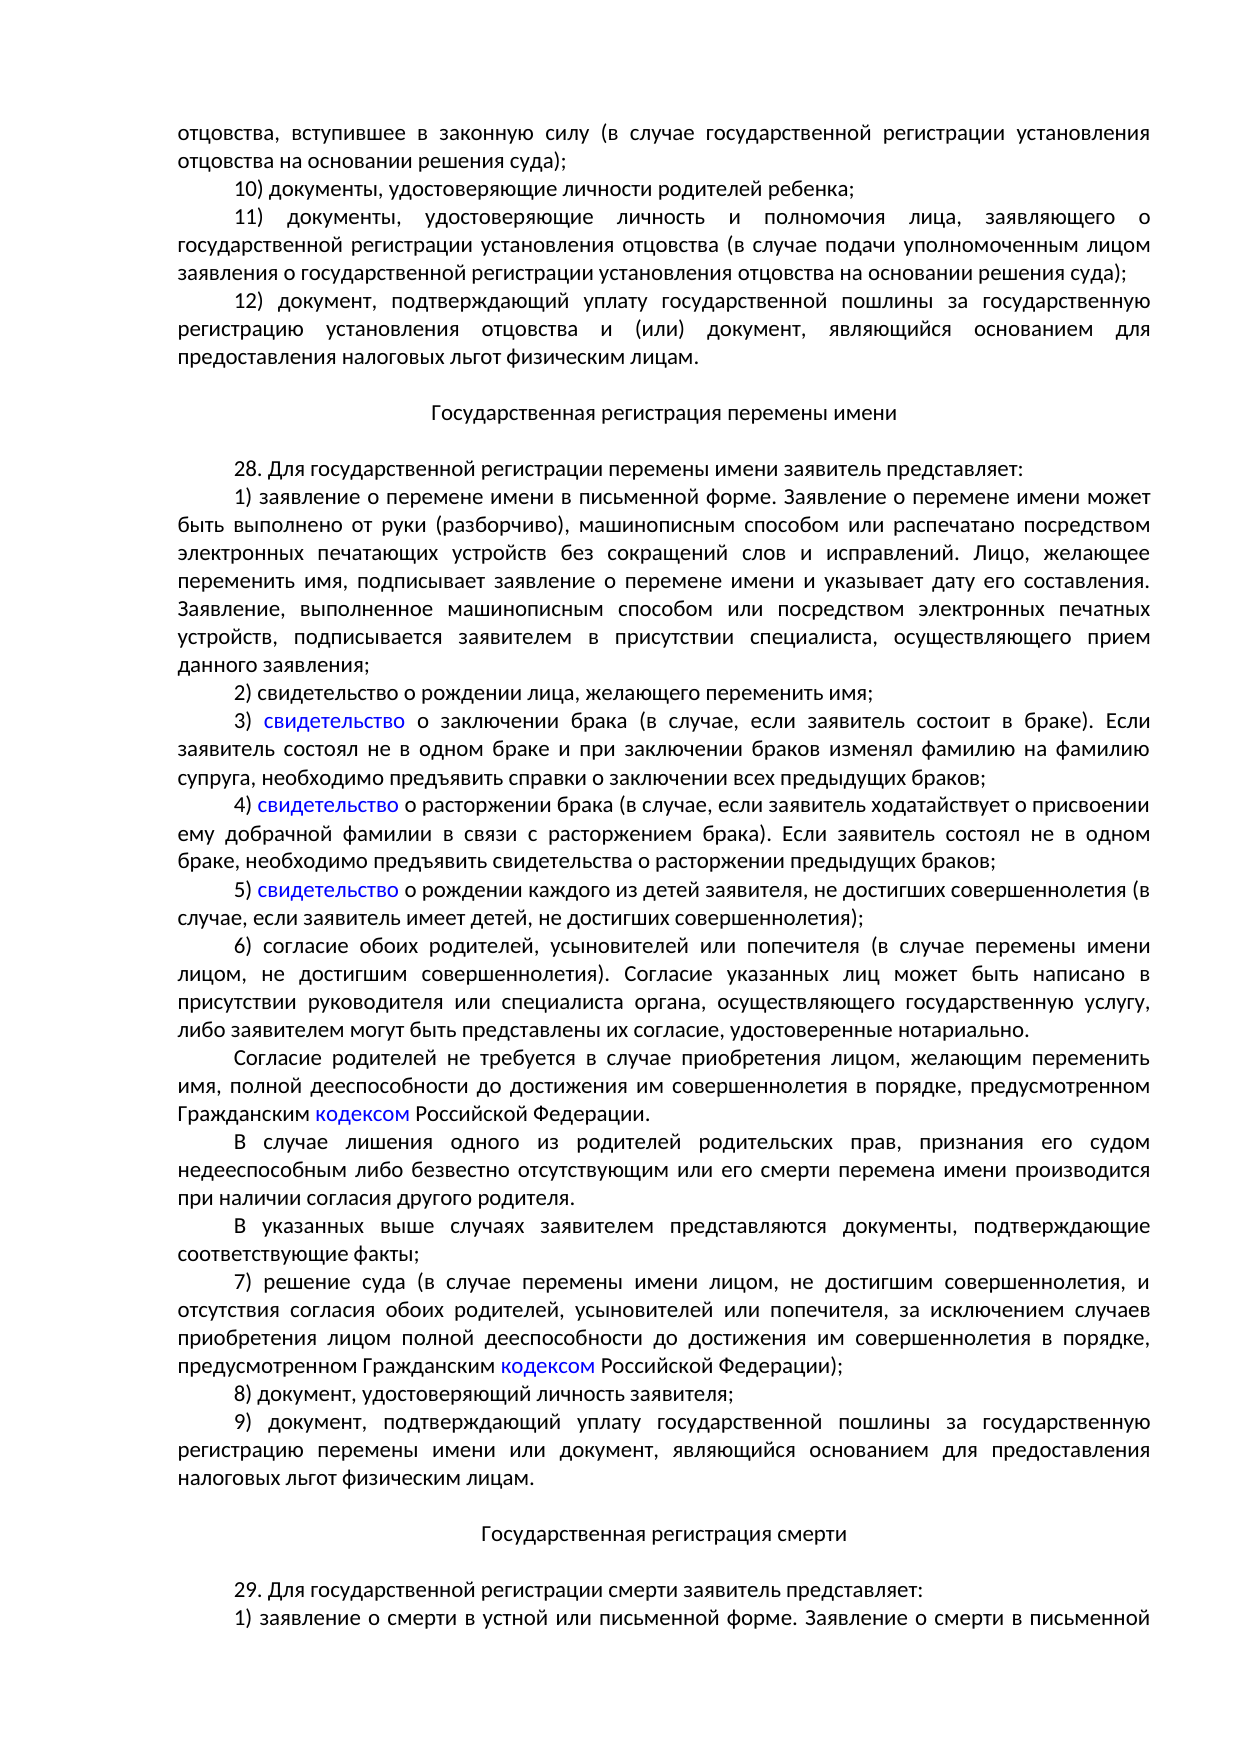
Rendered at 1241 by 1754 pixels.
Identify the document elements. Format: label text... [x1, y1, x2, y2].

text 8) документ, удостоверяющий личность заявителя; [177, 1379, 1152, 1407]
text 9) документ, подтверждающий уплату государственной пошлины за государственную регистрацию перемены имени или документ, являющийся основанием для предоставления налоговых льгот физическим лицам. [177, 1407, 1152, 1491]
text 3) свидетельство о заключении брака (в случае, если заявитель состоит в браке). Если заявитель состоял не в одном браке и при заключении браков изменял фамилию на фамилию супруга, необходимо предъявить справки о заключении всех предыдущих браков; [177, 707, 1152, 791]
text В указанных выше случаях заявителем представляются документы, подтверждающие соответствующие факты; [177, 1211, 1152, 1267]
text Государственная регистрация перемены имени [177, 398, 1152, 426]
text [177, 118, 1152, 174]
text 11) документы, удостоверяющие личность и полномочия лица, заявляющего о государственной регистрации установления отцовства (в случае подачи уполномоченным лицом заявления о государственной регистрации установления отцовства на основании решения суда); [177, 202, 1152, 286]
text 6) согласие обоих родителей, усыновителей или попечителя (в случае перемены имени лицом, не достигшим совершеннолетия). Согласие указанных лиц может быть написано в присутствии руководителя или специалиста органа, осуществляющего государственную услугу, либо заявителем могут быть представлены их согласие, удостоверенные нотариально. [177, 931, 1152, 1043]
text Согласие родителей не требуется в случае приобретения лицом, желающим переменить имя, полной дееспособности до достижения им совершеннолетия в порядке, предусмотренном Гражданским кодексом Российской Федерации. [177, 1043, 1152, 1127]
text 2) свидетельство о рождении лица, желающего переменить имя; [177, 678, 1152, 707]
text 10) документы, удостоверяющие личности родителей ребенка; [177, 174, 1152, 202]
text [177, 1603, 1152, 1631]
text 5) свидетельство о рождении каждого из детей заявителя, не достигших совершеннолетия (в случае, если заявитель имеет детей, не достигших совершеннолетия); [177, 875, 1152, 931]
text 12) документ, подтверждающий уплату государственной пошлины за государственную регистрацию установления отцовства и (или) документ, являющийся основанием для предоставления налоговых льгот физическим лицам. [177, 286, 1152, 370]
text 29. Для государственной регистрации смерти заявитель представляет: [177, 1575, 1152, 1603]
text 7) решение суда (в случае перемены имени лицом, не достигшим совершеннолетия, и отсутствия согласия обоих родителей, усыновителей или попечителя, за исключением случаев приобретения лицом полной дееспособности до достижения им совершеннолетия в порядке, предусмотренном Гражданским кодексом Российской Федерации); [177, 1267, 1152, 1379]
text В случае лишения одного из родителей родительских прав, признания его судом недееспособным либо безвестно отсутствующим или его смерти перемена имени производится при наличии согласия другого родителя. [177, 1127, 1152, 1211]
text Государственная регистрация смерти [177, 1519, 1152, 1547]
text 1) заявление о перемене имени в письменной форме. Заявление о перемене имени может быть выполнено от руки (разборчиво), машинописным способом или распечатано посредством электронных печатающих устройств без сокращений слов и исправлений. Лицо, желающее переменить имя, подписывает заявление о перемене имени и указывает дату его составления. Заявление, выполненное машинописным способом или посредством электронных печатных устройств, подписывается заявителем в присутствии специалиста, осуществляющего прием данного заявления; [177, 482, 1152, 678]
text 4) свидетельство о расторжении брака (в случае, если заявитель ходатайствует о присвоении ему добрачной фамилии в связи с расторжением брака). Если заявитель состоял не в одном браке, необходимо предъявить свидетельства о расторжении предыдущих браков; [177, 791, 1152, 875]
text 28. Для государственной регистрации перемены имени заявитель представляет: [177, 454, 1152, 482]
